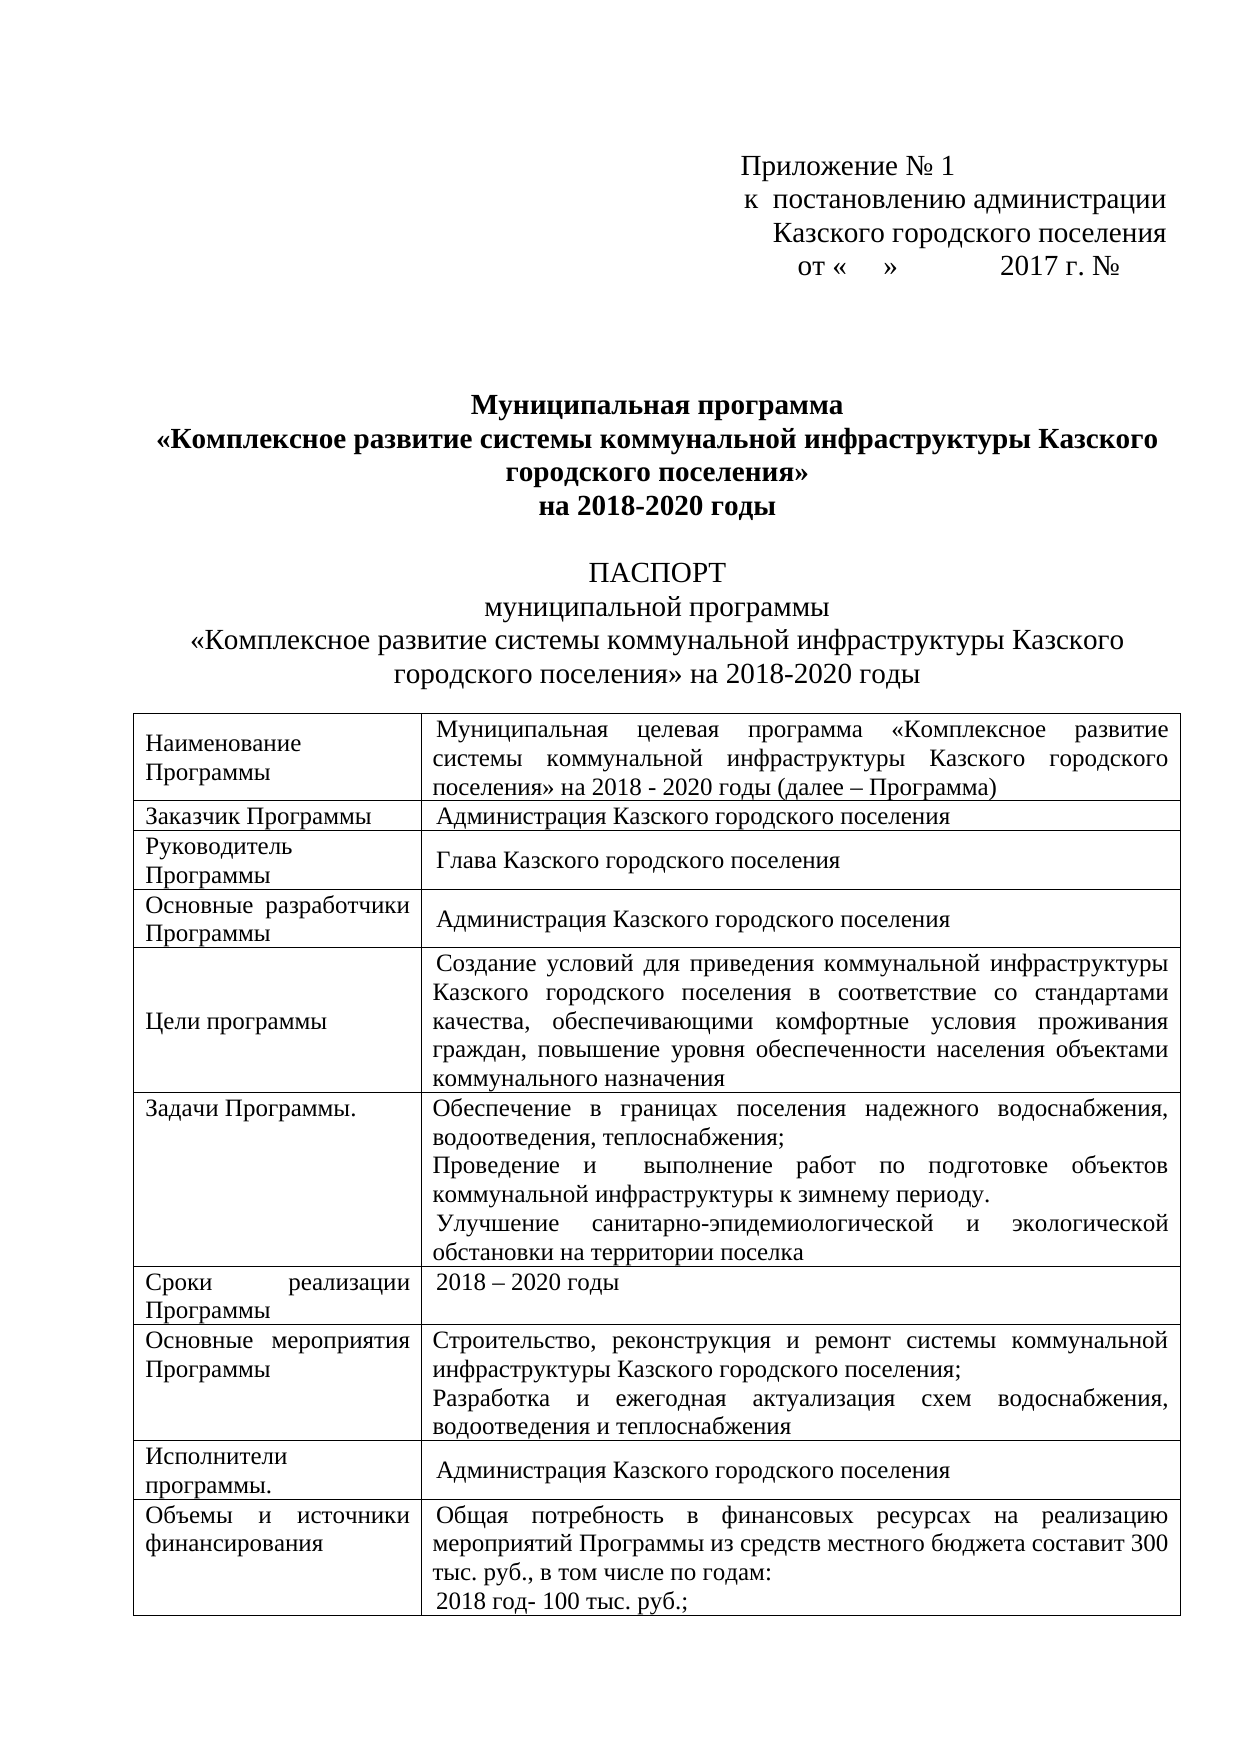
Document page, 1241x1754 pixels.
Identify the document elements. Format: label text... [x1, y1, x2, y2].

table_cell Обеспечение в границах поселения надежного водоснабжения, водоотведения, теплоснабжения; Проведение и выполнение работ по подготовке объектов коммунальной инфраструктуры к зимнему периоду. Улучшение санитарно-эпидемиологической и экологической обстановки на территории поселка [422, 1093, 1180, 1266]
table_cell Глава Казского городского поселения [422, 831, 1180, 889]
text ПАСПОРТ [148, 555, 1166, 589]
table_cell Сроки реализации Программы [134, 1267, 421, 1324]
text к постановлению администрации [148, 181, 1166, 215]
table_cell Руководитель Программы [134, 831, 421, 889]
table_cell Заказчик Программы [134, 801, 421, 830]
text «Комплексное развитие системы коммунальной инфраструктуры Казского городского поселения» на 2018-2020 годы [148, 622, 1166, 713]
text «Комплексное развитие системы коммунальной инфраструктуры Казского городского поселения» [148, 421, 1166, 488]
text Муниципальная программа [148, 387, 1166, 421]
table_cell Задачи Программы. [134, 1093, 421, 1266]
text Приложение № 1 [148, 148, 1166, 181]
table_cell 2018 – 2020 годы [422, 1267, 1180, 1324]
table_cell Администрация Казского городского поселения [422, 890, 1180, 947]
table_cell Администрация Казского городского поселения [422, 1441, 1180, 1499]
table_header Муниципальная целевая программа «Комплексное развитие системы коммунальной инфраструктуры Казского городского поселения» на 2018 - 2020 годы (далее – Программа) [422, 714, 1180, 800]
text муниципальной программы [148, 589, 1166, 622]
table_header Наименование Программы [134, 714, 421, 800]
table_cell Создание условий для приведения коммунальной инфраструктуры Казского городского поселения в соответствие со стандартами качества, обеспечивающими комфортные условия проживания граждан, повышение уровня обеспеченности населения объектами коммунального назначения [422, 948, 1180, 1092]
table_cell Основные разработчики Программы [134, 890, 421, 947]
text на 2018-2020 годы [148, 488, 1166, 522]
table_cell Администрация Казского городского поселения [422, 801, 1180, 830]
text Казского городского поселения [148, 215, 1166, 248]
table_cell Цели программы [134, 948, 421, 1092]
table_cell Исполнители программы. [134, 1441, 421, 1499]
table_cell Основные мероприятия Программы [134, 1325, 421, 1440]
table_cell Строительство, реконструкция и ремонт системы коммунальной инфраструктуры Казского городского поселения; Разработка и ежегодная актуализация схем водоснабжения, водоотведения и теплоснабжения [422, 1325, 1180, 1440]
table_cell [134, 1500, 421, 1615]
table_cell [422, 1500, 1180, 1615]
text от « » 2017 г. № [148, 248, 1166, 282]
